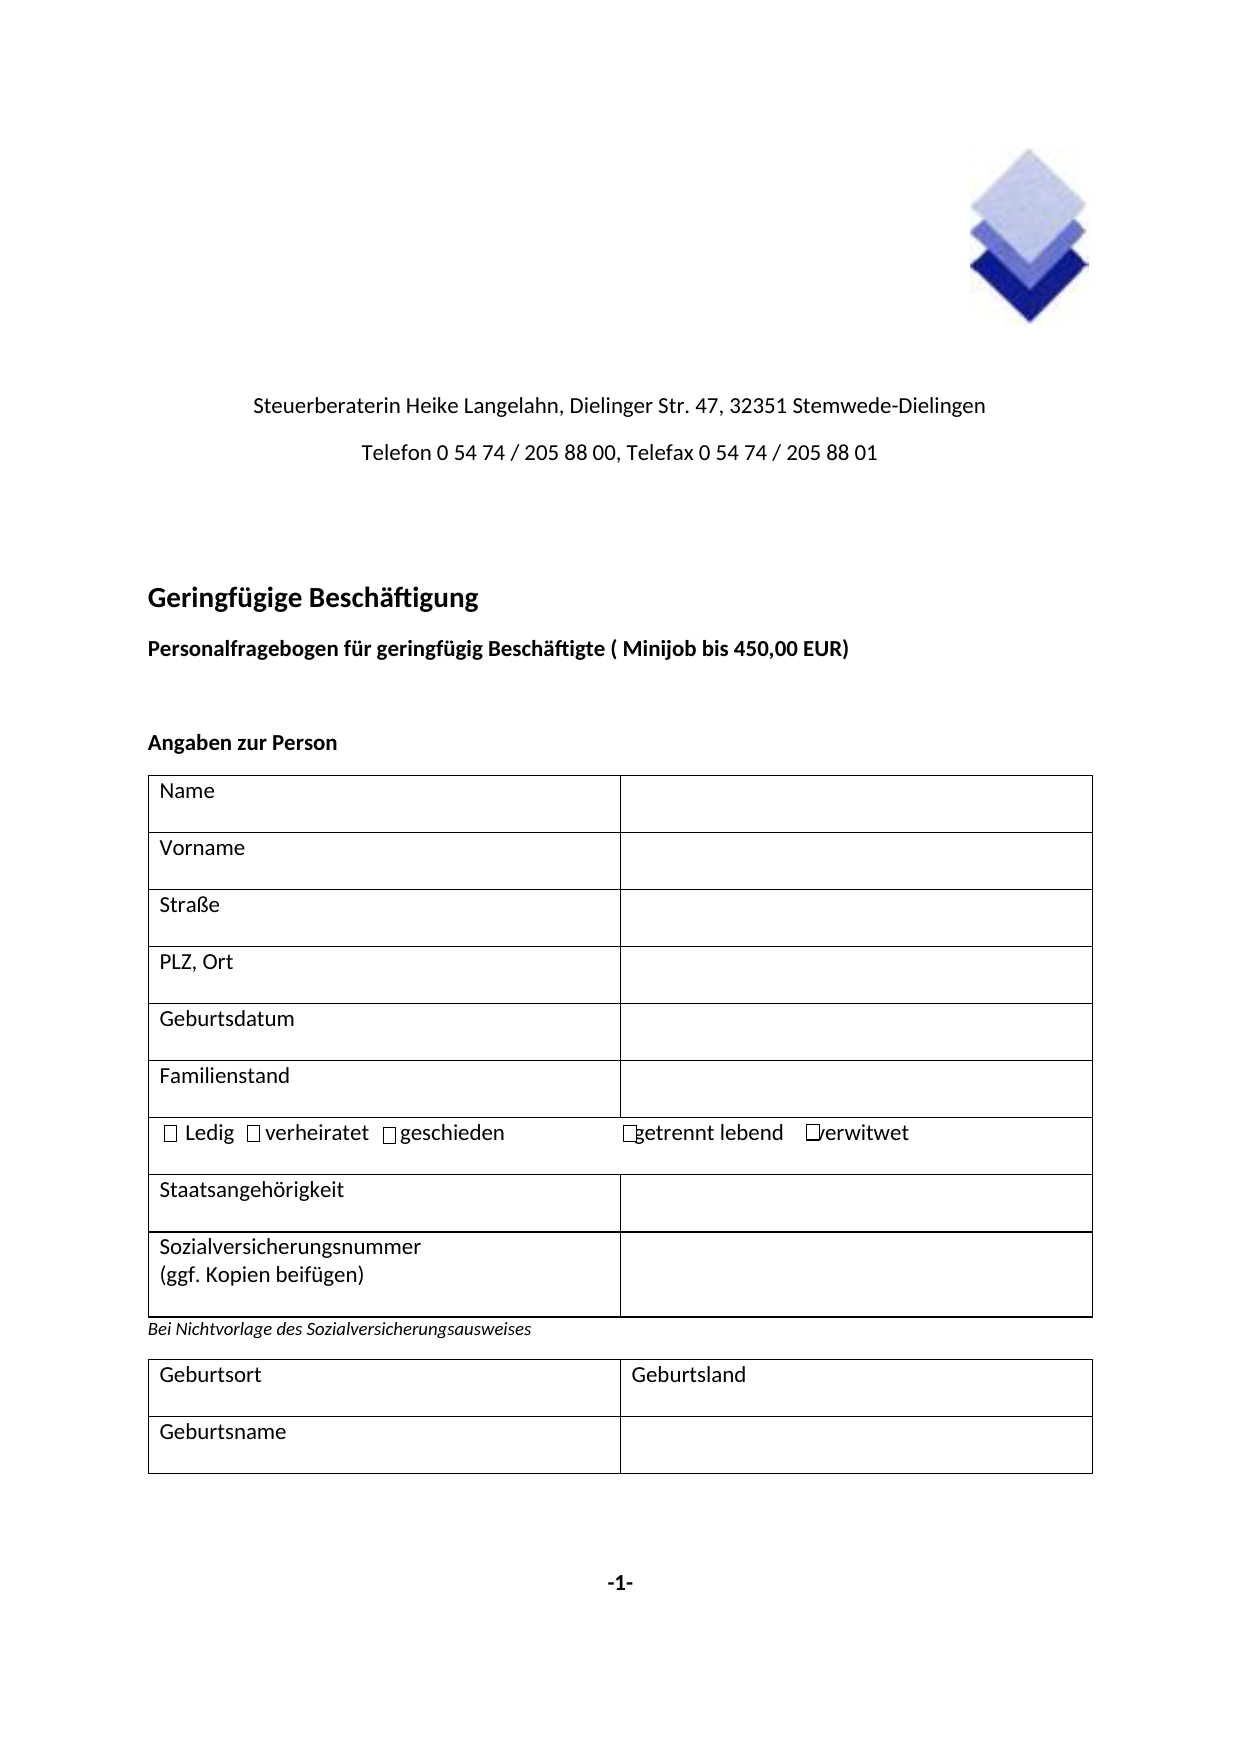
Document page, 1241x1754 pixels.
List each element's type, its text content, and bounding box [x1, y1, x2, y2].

table_header Geburtsort [149, 1360, 620, 1416]
table_cell [621, 1004, 1092, 1060]
table_cell Ledig verheiratet geschieden getrennt lebend verwitwet [149, 1118, 1092, 1174]
table_cell Staatsangehörigkeit [149, 1175, 620, 1231]
table_cell [621, 1233, 1092, 1316]
table_cell Sozialversicherungsnummer (ggf. Kopien beifügen) [149, 1233, 620, 1316]
text Telefon 0 54 74 / 205 88 00, Telefax 0 54 74 / 205 88 01 [148, 438, 1093, 466]
table_cell [621, 890, 1092, 946]
table_cell [621, 1175, 1092, 1231]
table_cell [621, 947, 1092, 1003]
table_cell [621, 1417, 1092, 1473]
text Angaben zur Person [148, 728, 1093, 756]
table_cell PLZ, Ort [149, 947, 620, 1003]
table_header Geburtsland [621, 1360, 1092, 1416]
table_cell [621, 1061, 1092, 1117]
table_cell Vorname [149, 833, 620, 889]
text Steuerberaterin Heike Langelahn, Dielinger Str. 47, 32351 Stemwede-Dielingen [148, 391, 1093, 419]
text Bei Nichtvorlage des Sozialversicherungsausweises [148, 1318, 1093, 1340]
table_cell Straße [149, 890, 620, 946]
table_cell Geburtsdatum [149, 1004, 620, 1060]
table_cell Geburtsname [149, 1417, 620, 1473]
text Geringfügige Beschäftigung [148, 579, 1093, 614]
table_cell [621, 833, 1092, 889]
table_header [621, 776, 1092, 832]
picture [970, 147, 1089, 326]
text Personalfragebogen für geringfügig Beschäftigte ( Minijob bis 450,00 EUR) [148, 634, 1093, 662]
table_cell Familienstand [149, 1061, 620, 1117]
table_header Name [149, 776, 620, 832]
text -1- [148, 1568, 1093, 1596]
